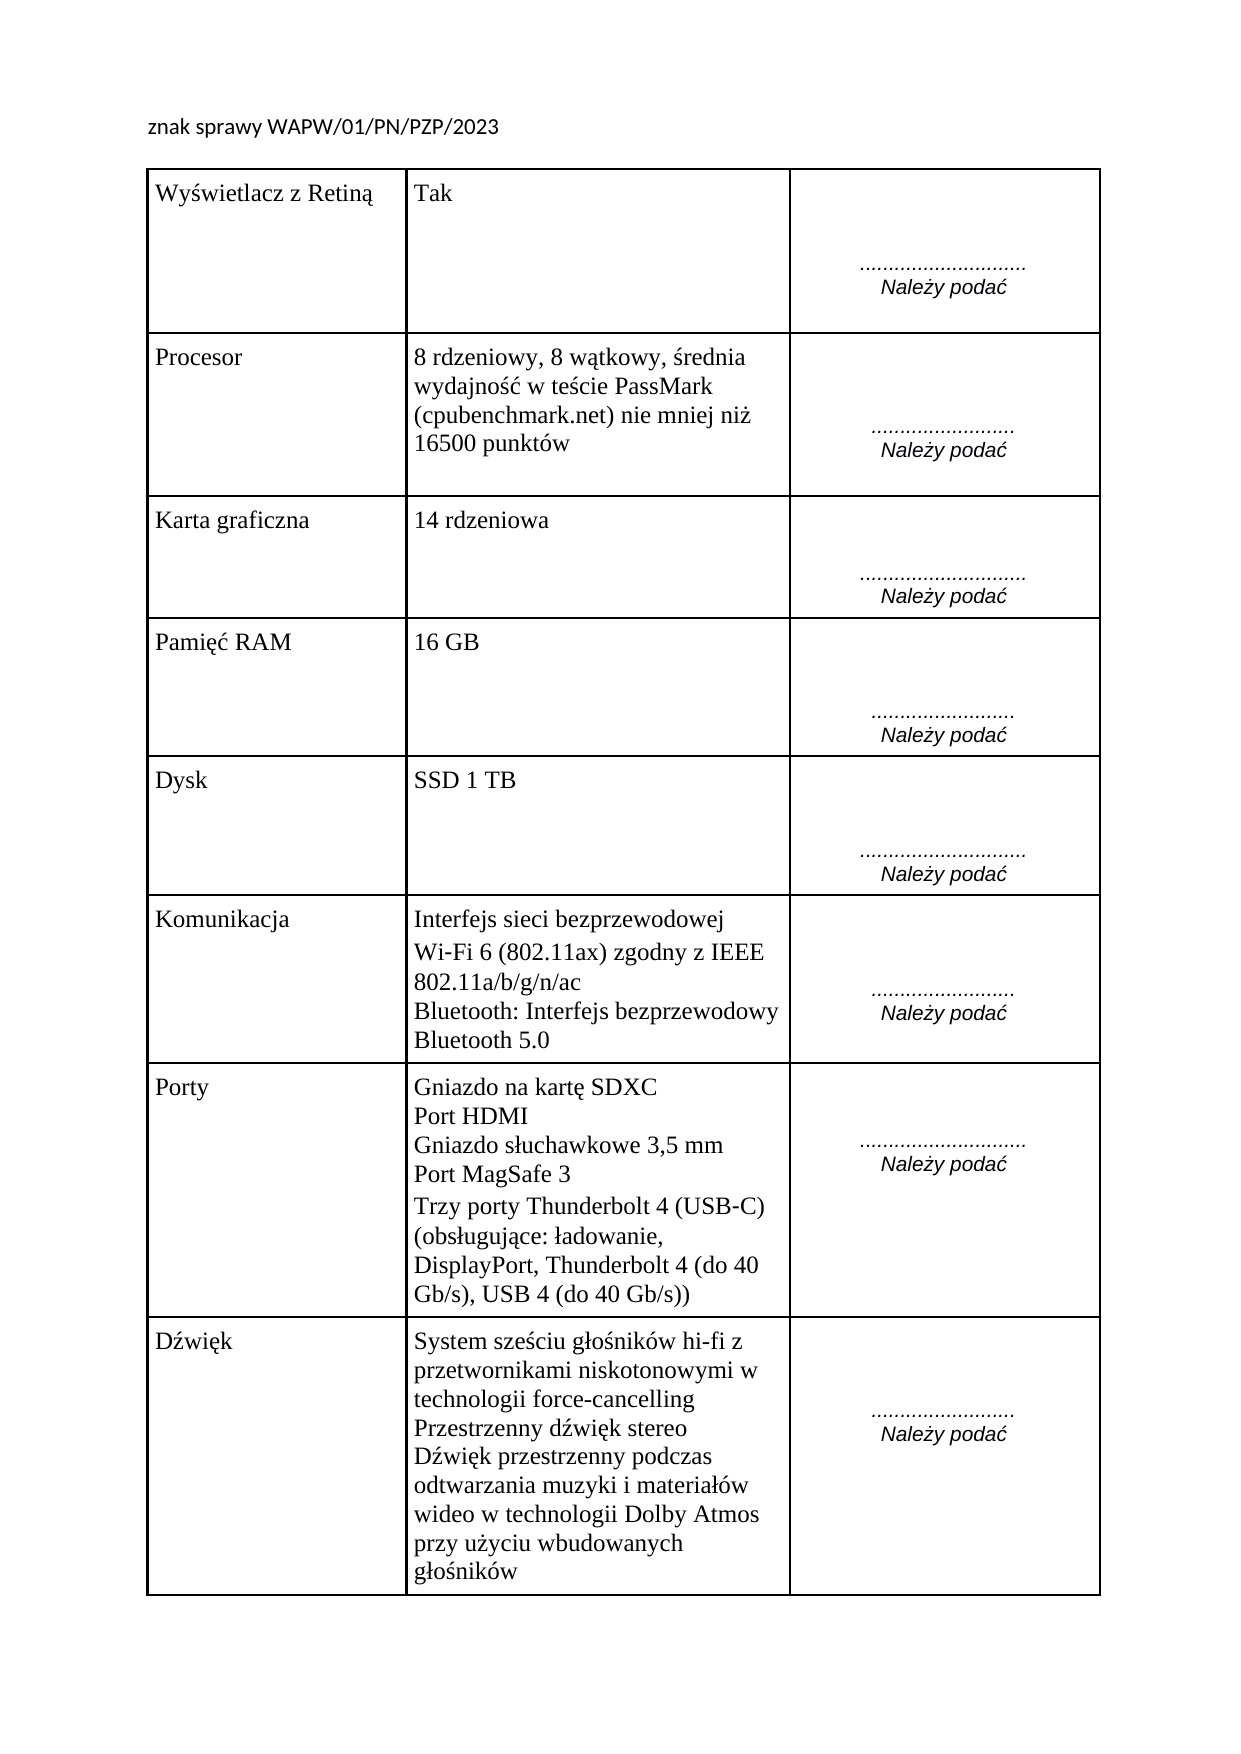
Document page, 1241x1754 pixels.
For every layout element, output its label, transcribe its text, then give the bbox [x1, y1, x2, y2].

table_cell ......................... Należy podać [791, 334, 1099, 495]
table_cell Karta graficzna [149, 497, 405, 617]
table_cell ............................. Należy podać [791, 1064, 1099, 1316]
table_cell Pamięć RAM [149, 619, 405, 755]
table_cell 16 GB [408, 619, 789, 755]
table_cell Wyświetlacz z Retiną [149, 170, 405, 332]
table_cell Dysk [149, 757, 405, 894]
table_cell Porty [149, 1064, 405, 1316]
table_cell Tak [408, 170, 789, 332]
table_cell ......................... Należy podać [791, 619, 1099, 755]
table_cell 14 rdzeniowa [408, 497, 789, 617]
table_cell Procesor [149, 334, 405, 495]
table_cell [408, 1318, 789, 1593]
table_cell Dźwięk [149, 1318, 405, 1593]
table_cell ............................. Należy podać [791, 757, 1099, 894]
table_cell Gniazdo na kartę SDXC Port HDMI Gniazdo słuchawkowe 3,5 mm Port MagSafe 3 Trzy porty Thunderbolt 4 (USB‑C) (obsługujące: ładowanie, DisplayPort, Thunderbolt 4 (do 40 Gb/s), USB 4 (do 40 Gb/s)) [408, 1064, 789, 1316]
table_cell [791, 170, 1099, 332]
table_cell 8 rdzeniowy, 8 wątkowy, średnia wydajność w teście PassMark (cpubenchmark.net) nie mniej niż 16500 punktów [408, 334, 789, 495]
table_cell Komunikacja [149, 896, 405, 1062]
table_cell Interfejs sieci bez­prze­wodowej Wi‑Fi 6 (802.11ax) zgodny z IEEE 802.11a/b/g/n/ac Bluetooth: Interfejs bezprzewodowy Bluetooth 5.0 [408, 896, 789, 1062]
table_cell ............................. Należy podać [791, 497, 1099, 617]
table_cell ......................... Należy podać [791, 896, 1099, 1062]
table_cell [791, 1318, 1099, 1593]
table_cell SSD 1 TB [408, 757, 789, 894]
